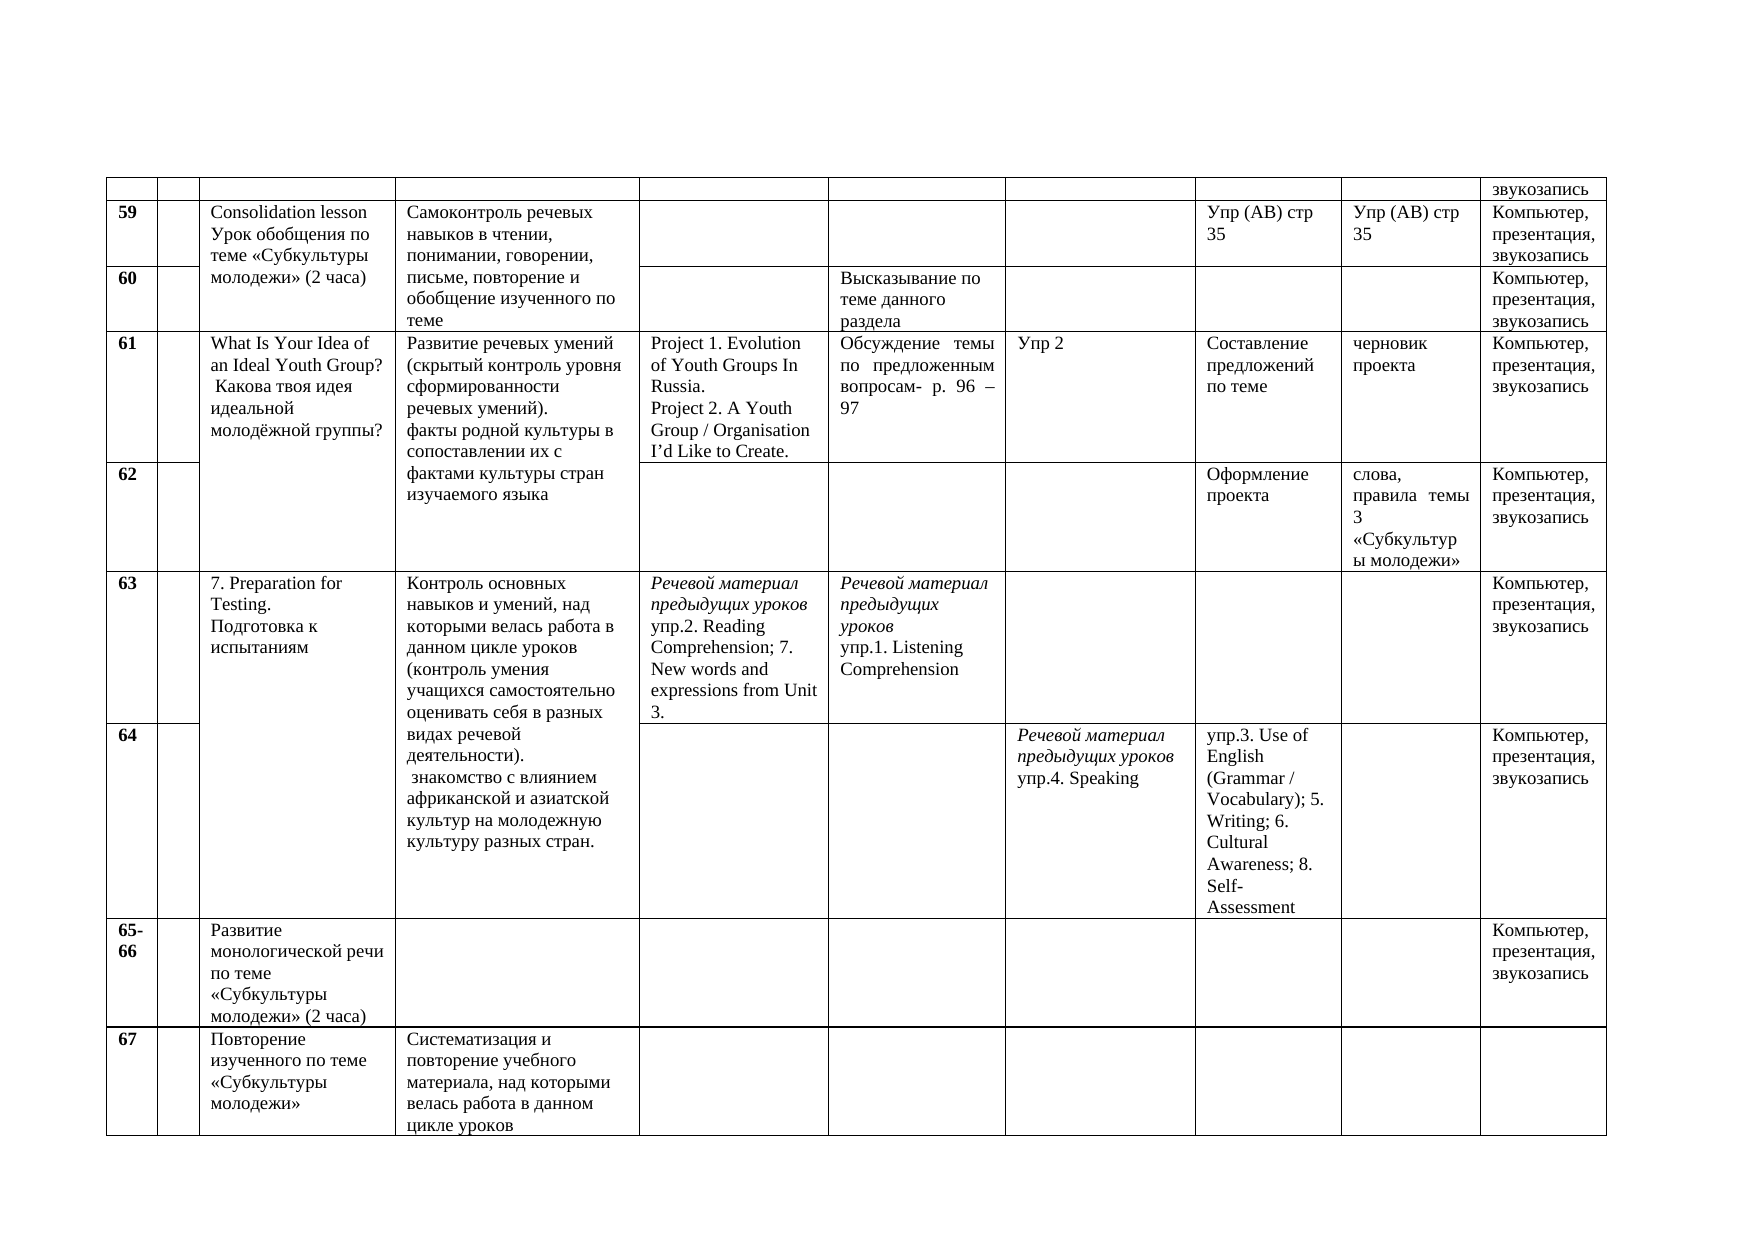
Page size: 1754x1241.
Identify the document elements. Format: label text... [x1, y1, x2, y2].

table_cell [640, 463, 828, 571]
table_cell Речевой материал предыдущих уроков упр.2. Reading Comprehension; 7. New words and expressions from Unit 3. [640, 572, 828, 722]
table_cell 62 [107, 463, 157, 571]
table_cell Компьютер, презентация, звукозапись [1481, 724, 1606, 918]
table_cell упр.3. Use of English (Grammar / Vocabulary); 5. Writing; 6. Cultural Awareness; 8. Self-Assessment [1196, 724, 1341, 918]
table_cell [829, 1028, 1005, 1135]
table_cell [158, 1028, 199, 1135]
table_cell [158, 463, 199, 571]
table_cell What Is Your Idea of an Ideal Youth Group? Какова твоя идея идеальной молодёжной группы? [200, 332, 395, 571]
table_cell [640, 1028, 828, 1135]
table_cell [1006, 919, 1195, 1026]
table_cell [158, 201, 199, 266]
table_cell Речевой материал предыдущих уроков упр.4. Speaking [1006, 724, 1195, 918]
table_cell [158, 267, 199, 331]
table_cell [640, 724, 828, 918]
table_cell Упр (АВ) стр 35 [1342, 201, 1480, 266]
table_cell [640, 267, 828, 331]
table_cell Компьютер, презентация, звукозапись [1481, 332, 1606, 462]
table_cell Компьютер, презентация, звукозапись [1481, 201, 1606, 266]
table_cell черновик проекта [1342, 332, 1480, 462]
table_cell [1196, 919, 1341, 1026]
table_cell 59 [107, 201, 157, 266]
table_cell Компьютер, презентация, звукозапись [1481, 463, 1606, 571]
table_cell [640, 919, 828, 1026]
table_cell [829, 919, 1005, 1026]
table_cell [1342, 178, 1480, 200]
table_cell [1196, 267, 1341, 331]
table_cell Обсуждение темы по предложенным вопросам- р. 96 – 97 [829, 332, 1005, 462]
table_cell [1342, 572, 1480, 722]
table_cell Consolidation lesson Урок обобщения по теме «Субкультуры молодежи» (2 часа) [200, 201, 395, 331]
table_cell [640, 178, 828, 200]
table_cell Развитие монологической речи по теме «Субкультуры молодежи» (2 часа) [200, 919, 395, 1026]
table_cell [829, 201, 1005, 266]
table_cell Систематизация и повторение учебного материала, над которыми велась работа в данном цикле уроков [396, 1028, 639, 1135]
table_cell 67 [107, 1028, 157, 1135]
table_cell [1481, 178, 1606, 200]
table_cell [1006, 463, 1195, 571]
table_cell 61 [107, 332, 157, 462]
table_cell [158, 332, 199, 462]
table_cell [1481, 1028, 1606, 1135]
table_cell 64 [107, 724, 157, 918]
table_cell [1006, 178, 1195, 200]
table_cell Компьютер, презентация, звукозапись [1481, 919, 1606, 1026]
table_cell [396, 919, 639, 1026]
table_cell [1006, 201, 1195, 266]
table_cell [1196, 178, 1341, 200]
table_cell 60 [107, 267, 157, 331]
table_cell [158, 724, 199, 918]
table_cell 7. Preparation for Testing. Подготовка к испытаниям [200, 572, 395, 918]
table_cell Компьютер, презентация, звукозапись [1481, 267, 1606, 331]
table_cell [1006, 572, 1195, 722]
table_cell Речевой материал предыдущих уроков упр.1. Listening Comprehension [829, 572, 1005, 722]
table_cell 63 [107, 572, 157, 722]
table_cell [829, 724, 1005, 918]
table_cell [158, 178, 199, 200]
table_cell [1006, 1028, 1195, 1135]
table_cell 65-66 [107, 919, 157, 1026]
table_cell [158, 572, 199, 722]
table_cell [1196, 1028, 1341, 1135]
table_cell Оформление проекта [1196, 463, 1341, 571]
table_cell Самоконтроль речевых навыков в чтении, понимании, говорении, письме, повторение и обобщение изученного по теме [396, 201, 639, 331]
table_cell Высказывание по теме данного раздела [829, 267, 1005, 331]
table_cell Развитие речевых умений (скрытый контроль уровня сформированности речевых умений). факты родной культуры в сопоставлении их с фактами культуры стран изучаемого языка [396, 332, 639, 571]
table_cell Упр 2 [1006, 332, 1195, 462]
table_cell [1342, 724, 1480, 918]
table_cell [640, 201, 828, 266]
table_cell [829, 178, 1005, 200]
table_cell Упр (АВ) стр 35 [1196, 201, 1341, 266]
table_cell [829, 463, 1005, 571]
table_cell [1342, 919, 1480, 1026]
table_cell [1342, 267, 1480, 331]
table_cell Контроль основных навыков и умений, над которыми велась работа в данном цикле уроков (контроль умения учащихся самостоятельно оценивать себя в разных видах речевой деятельности). знакомство с влиянием африканской и азиатской культур на молодежную культуру разных стран. [396, 572, 639, 918]
table_cell Project 1. Evolution of Youth Groups In Russia. Project 2. A Youth Group / Organisation I’d Like to Create. [640, 332, 828, 462]
table_cell Повторение изученного по теме «Субкультуры молодежи» [200, 1028, 395, 1135]
table_cell [1006, 267, 1195, 331]
table_cell слова, правила темы 3 «Субкультуры молодежи» [1342, 463, 1480, 571]
table_cell 58 [107, 178, 157, 200]
table_cell Компьютер, презентация, звукозапись [1481, 572, 1606, 722]
table_cell [1342, 1028, 1480, 1135]
table_cell Составление предложений по теме [1196, 332, 1341, 462]
table_cell [1196, 572, 1341, 722]
table_cell [158, 919, 199, 1026]
